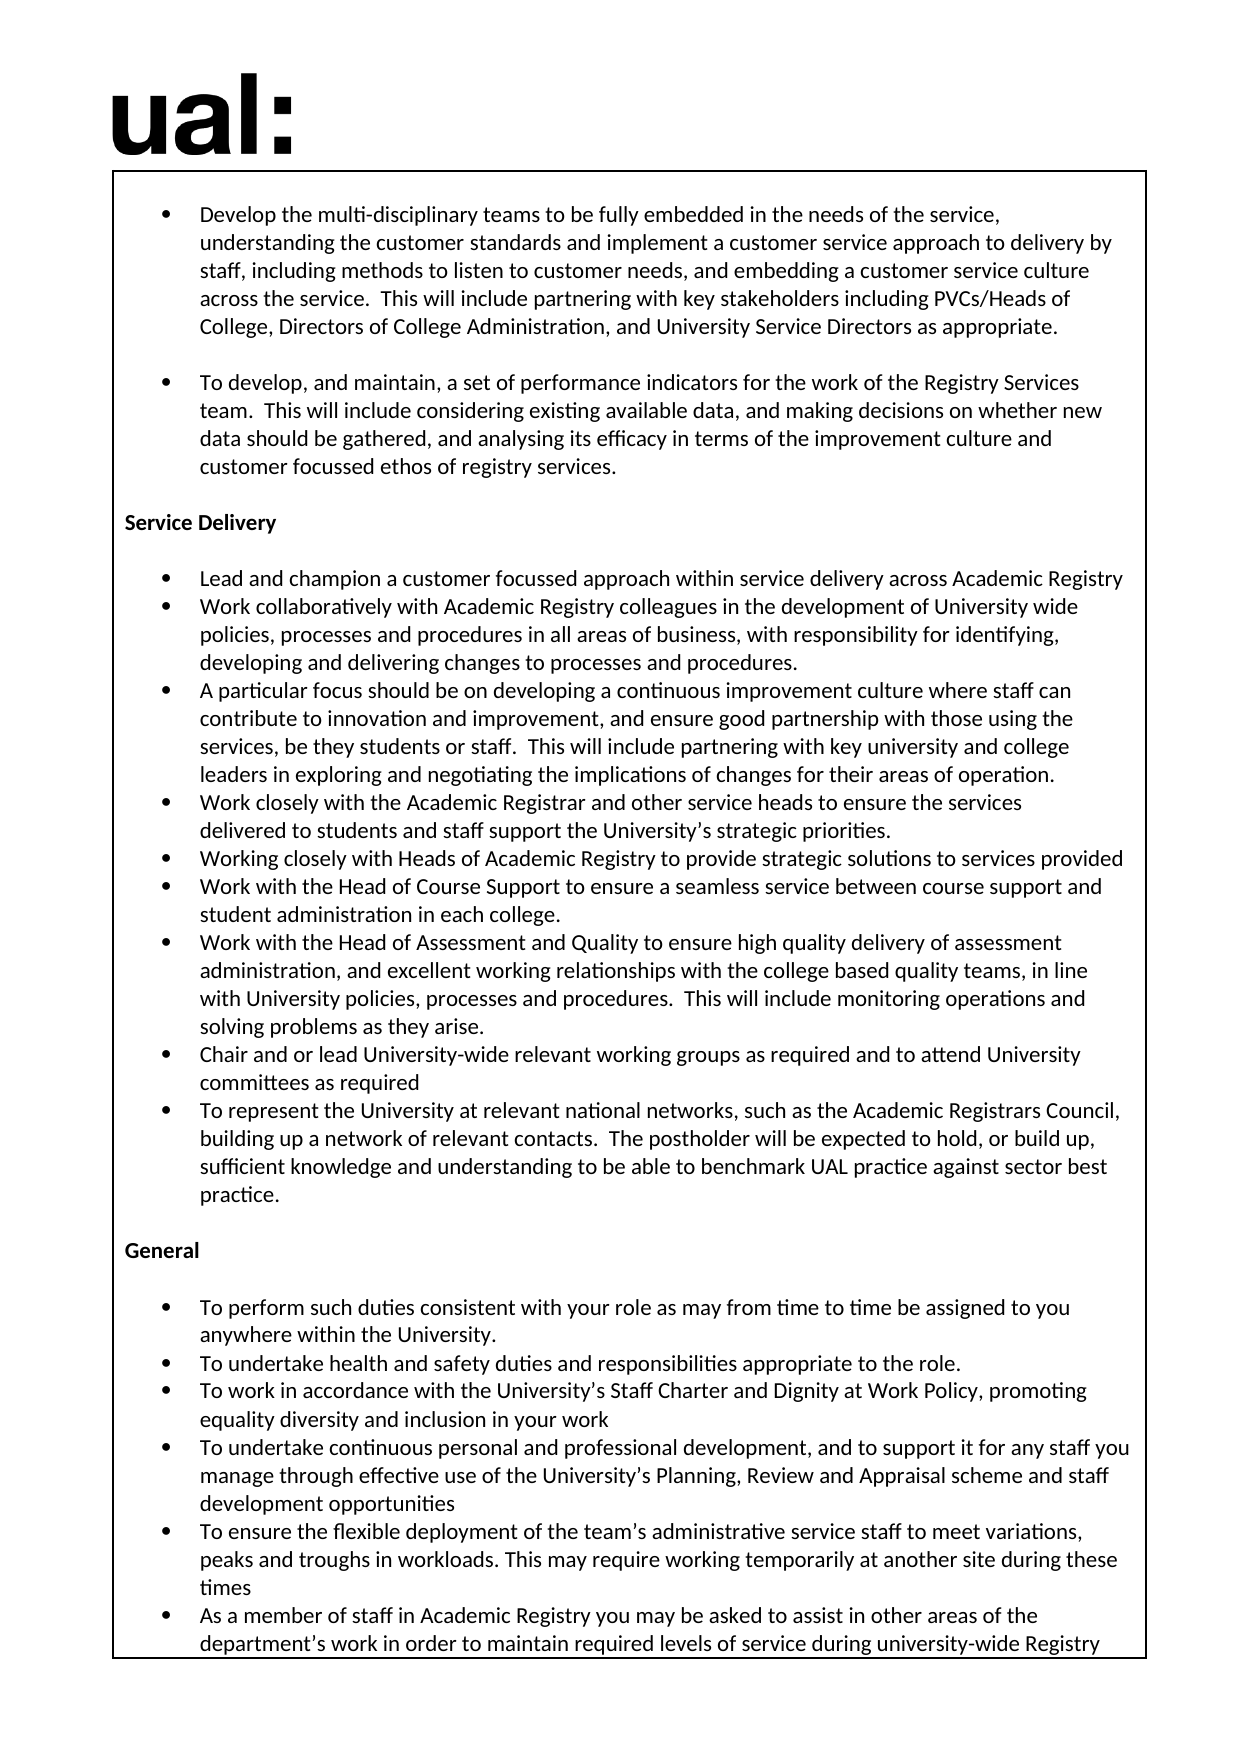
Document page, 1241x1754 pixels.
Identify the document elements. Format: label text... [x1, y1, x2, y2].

picture [112, 73, 292, 155]
